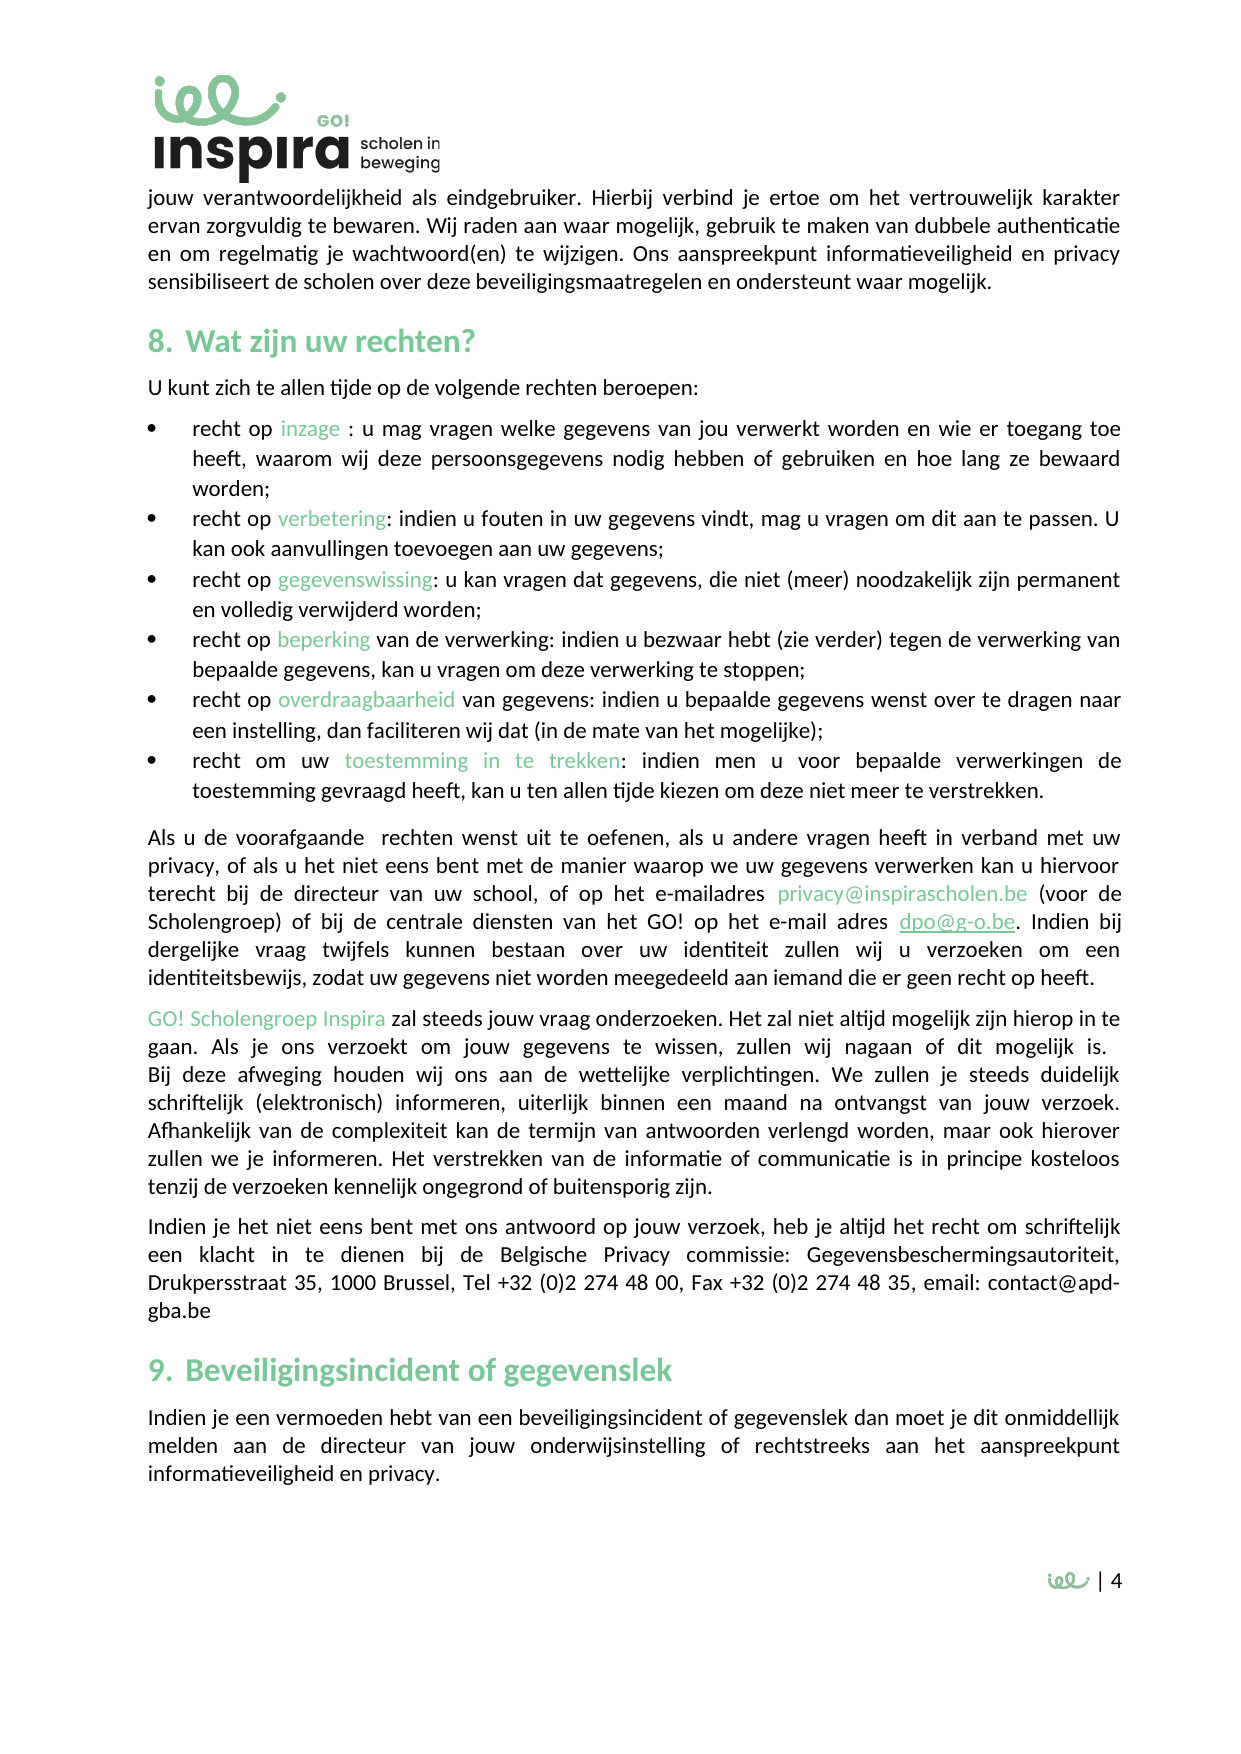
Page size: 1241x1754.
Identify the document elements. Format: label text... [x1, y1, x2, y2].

list recht op verbetering: indien u fouten in uw gegevens vindt, mag u vragen om dit aan te passen. U kan ook aanvullingen toevoegen aan uw gegevens; [148, 504, 1122, 563]
text GO! Scholengroep Inspira zal steeds jouw vraag onderzoeken. Het zal niet altijd mogelijk zijn hierop in te gaan. Als je ons verzoekt om jouw gegevens te wissen, zullen wij nagaan of dit mogelijk is. Bij deze afweging houden wij ons aan de wettelijke verplichtingen. We zullen je steeds duidelijk schriftelijk (elektronisch) informeren, uiterlijk binnen een maand na ontvangst van jouw verzoek. Afhankelijk van de complexiteit kan de termijn van antwoorden verlengd worden, maar ook hierover zullen we je informeren. Het verstrekken van de informatie of communicatie is in principe kosteloos tenzij de verzoeken kennelijk ongegrond of buitensporig zijn. [148, 1004, 1122, 1200]
picture [154, 75, 440, 183]
text U kunt zich te allen tijde op de volgende rechten beroepen: [148, 373, 1122, 401]
list recht op inzage : u mag vragen welke gegevens van jou verwerkt worden en wie er toegang toe heeft, waarom wij deze persoonsgegevens nodig hebben of gebruiken en hoe lang ze bewaard worden; [148, 414, 1122, 502]
list recht op beperking van de verwerking: indien u bezwaar hebt (zie verder) tegen de verwerking van bepaalde gegevens, kan u vragen om deze verwerking te stoppen; [148, 625, 1122, 683]
text Als u de voorafgaande rechten wenst uit te oefenen, als u andere vragen heeft in verband met uw privacy, of als u het niet eens bent met de manier waarop we uw gegevens verwerken kan u hiervoor terecht bij de directeur van uw school, of op het e-mailadres privacy@inspirascholen.be (voor de Scholengroep) of bij de centrale diensten van het GO! op het e-mail adres dpo@g-o.be. Indien bij dergelijke vraag twijfels kunnen bestaan over uw identiteit zullen wij u verzoeken om een identiteitsbewijs, zodat uw gegevens niet worden meegedeeld aan iemand die er geen recht op heeft. [148, 823, 1122, 991]
picture [1048, 1572, 1090, 1589]
list recht op gegevenswissing: u kan vragen dat gegevens, die niet (meer) noodzakelijk zijn permanent en volledig verwijderd worden; [148, 565, 1122, 623]
subtitle Beveiligingsincident of gegevenslek [148, 1349, 1122, 1390]
subtitle Wat zijn uw rechten? [148, 320, 1122, 361]
list recht om uw toestemming in te trekken: indien men u voor bepaalde verwerkingen de toestemming gevraagd heeft, kan u ten allen tijde kiezen om deze niet meer te verstrekken. [148, 746, 1122, 804]
list recht op overdraagbaarheid van gegevens: indien u bepaalde gegevens wenst over te dragen naar een instelling, dan faciliteren wij dat (in de mate van het mogelijke); [148, 686, 1122, 744]
text Indien je een vermoeden hebt van een beveiligingsincident of gegevenslek dan moet je dit onmiddellijk melden aan de directeur van jouw onderwijsinstelling of rechtstreeks aan het aanspreekpunt informatieveiligheid en privacy. [148, 1403, 1122, 1487]
text Indien je het niet eens bent met ons antwoord op jouw verzoek, heb je altijd het recht om schriftelijk een klacht in te dienen bij de Belgische Privacy commissie: Gegevensbeschermingsautoriteit, Drukpersstraat 35, 1000 Brussel, Tel +32 (0)2 274 48 00, Fax +32 (0)2 274 48 35, email: contact@apd-gba.be [148, 1212, 1122, 1324]
